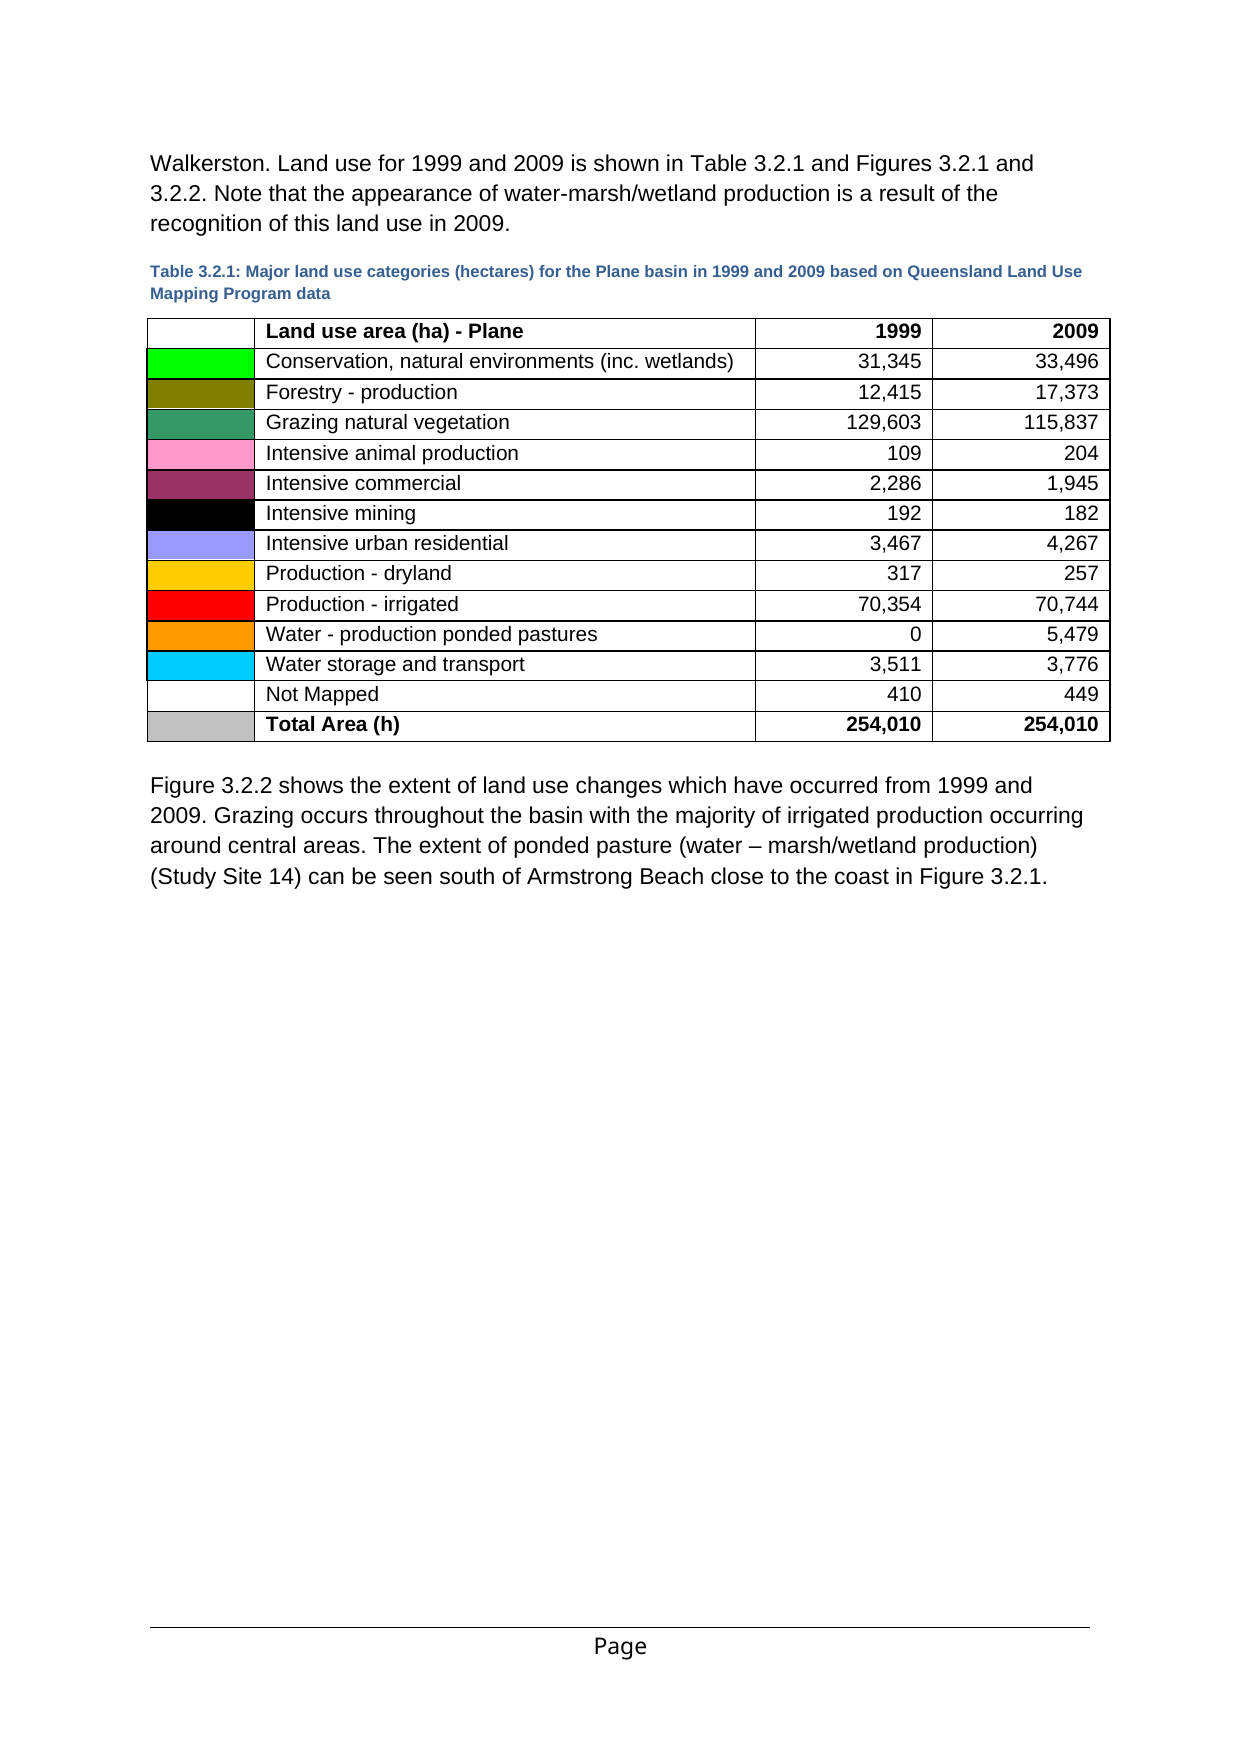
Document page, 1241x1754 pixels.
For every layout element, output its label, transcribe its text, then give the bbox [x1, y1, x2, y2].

text Table 3.2.1: Major land use categories (hectares) for the Plane basin in 1999 and 2009 based on Queensland Land Use Mapping Program data [150, 261, 1090, 303]
table_cell 109 [756, 440, 932, 469]
table_cell 70,354 [756, 591, 932, 620]
table_cell 182 [933, 501, 1109, 529]
table_cell [148, 501, 254, 529]
table_cell 115,837 [933, 410, 1109, 439]
table_cell 33,496 [933, 349, 1109, 378]
table_cell Intensive urban residential [255, 531, 755, 559]
table_cell [148, 622, 254, 650]
table_header [148, 319, 254, 348]
table_cell Production - dryland [255, 561, 755, 590]
table_cell 254,010 [756, 712, 932, 741]
table_cell [148, 440, 254, 469]
text Figure 3.2.2 shows the extent of land use changes which have occurred from 1999 and 2009. Grazing occurs throughout the basin with the majority of irrigated production occurring around central areas. The extent of ponded pasture (water – marsh/wetland production) (Study Site 14) can be seen south of Armstrong Beach close to the coast in Figure 3.2.1. [150, 772, 1090, 889]
table_header 2009 [933, 319, 1109, 348]
table_cell 31,345 [756, 349, 932, 378]
table_cell Intensive mining [255, 501, 755, 529]
table_cell [148, 349, 254, 378]
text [150, 150, 1090, 237]
table_cell [148, 471, 254, 499]
table_cell 17,373 [933, 380, 1109, 408]
table_cell Production - irrigated [255, 591, 755, 620]
table_cell 129,603 [756, 410, 932, 439]
table_cell 254,010 [933, 712, 1109, 741]
table_cell Intensive animal production [255, 440, 755, 469]
table_cell 12,415 [756, 380, 932, 408]
table_header 1999 [756, 319, 932, 348]
table_cell 3,467 [756, 531, 932, 559]
table_cell 0 [756, 622, 932, 650]
table_cell Water storage and transport [255, 652, 755, 680]
table_cell [148, 652, 254, 680]
table_cell Conservation, natural environments (inc. wetlands) [255, 349, 755, 378]
table_cell Forestry - production [255, 380, 755, 408]
table_cell 3,776 [933, 652, 1109, 680]
table_cell [148, 531, 254, 559]
table_cell Total Area (h) [255, 712, 755, 741]
table_cell [148, 591, 254, 620]
table_cell 204 [933, 440, 1109, 469]
table_cell 1,945 [933, 471, 1109, 499]
table_cell [148, 712, 254, 741]
table_cell 2,286 [756, 471, 932, 499]
table_cell Grazing natural vegetation [255, 410, 755, 439]
table_cell Water - production ponded pastures [255, 622, 755, 650]
table_cell 70,744 [933, 591, 1109, 620]
table_cell 449 [933, 681, 1109, 711]
table_header Land use area (ha) - Plane [255, 319, 755, 348]
table_cell [148, 681, 254, 711]
table_cell Not Mapped [255, 681, 755, 711]
table_cell 3,511 [756, 652, 932, 680]
table_cell 317 [756, 561, 932, 590]
table_cell [148, 561, 254, 590]
table_cell 5,479 [933, 622, 1109, 650]
table_cell 192 [756, 501, 932, 529]
table_cell [148, 410, 254, 439]
table_cell [148, 380, 254, 408]
table_cell 257 [933, 561, 1109, 590]
table_cell 4,267 [933, 531, 1109, 559]
table_cell Intensive commercial [255, 471, 755, 499]
table_cell 410 [756, 681, 932, 711]
